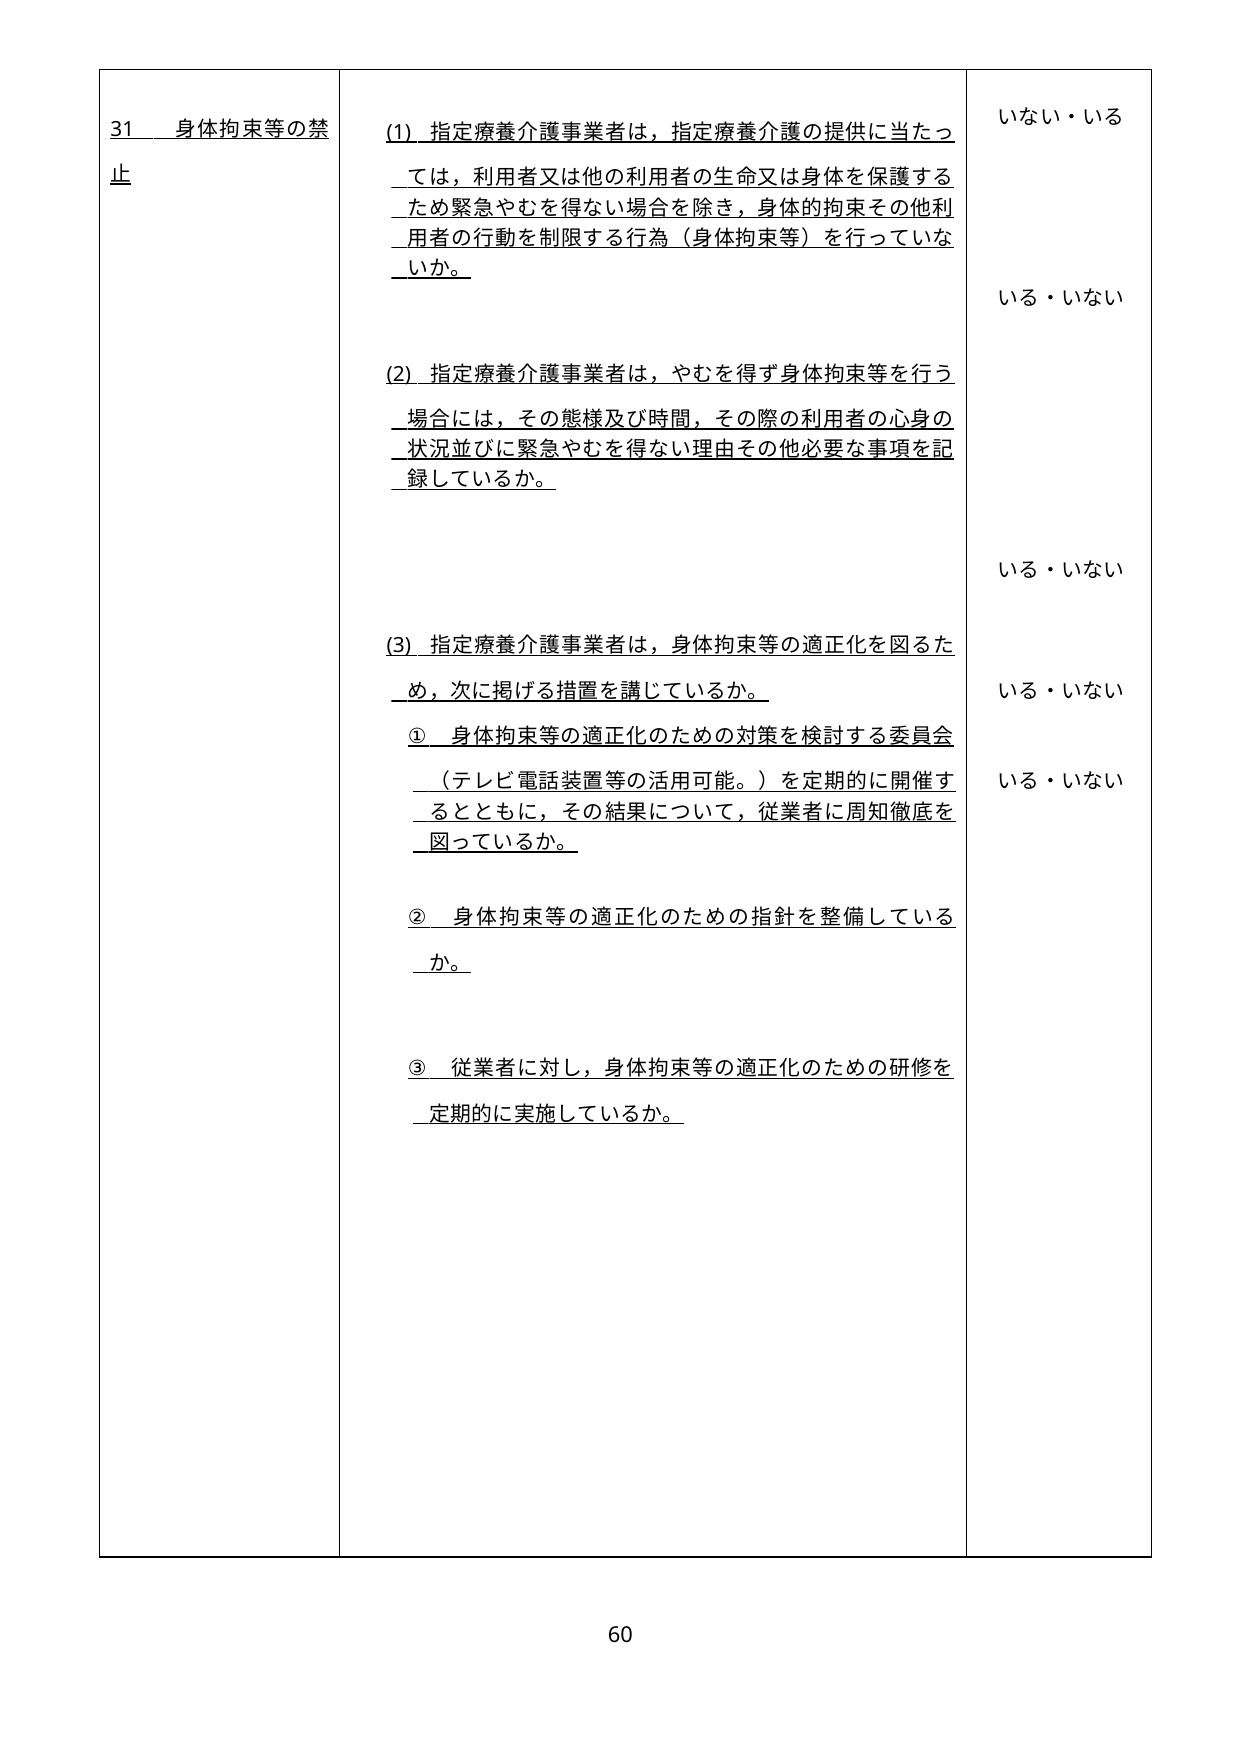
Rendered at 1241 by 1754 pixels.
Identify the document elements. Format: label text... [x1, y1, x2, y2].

table_cell 31 身体拘束等の禁止 [100, 70, 339, 1556]
table_cell いない・いる いる・いない いる・いない いる・いない いる・いない [967, 70, 1151, 1556]
table_cell (1) 指定療養介護事業者は，指定療養介護の提供に当たっては，利用者又は他の利用者の生命又は身体を保護するため緊急やむを得ない場合を除き，身体的拘束その他利用者の行動を制限する行為（身体拘束等）を行っていないか。 (2) 指定療養介護事業者は，やむを得ず身体拘束等を行う場合には，その態様及び時間，その際の利用者の心身の状況並びに緊急やむを得ない理由その他必要な事項を記録しているか。 (3) 指定療養介護事業者は，身体拘束等の適正化を図るため，次に掲げる措置を講じているか。 ① 身体拘束等の適正化のための対策を検討する委員会（テレビ電話装置等の活用可能。）を定期的に開催するとともに，その結果について，従業者に周知徹底を図っているか。 ② 身体拘束等の適正化のための指針を整備しているか。 ③ 従業者に対し，身体拘束等の適正化のための研修を定期的に実施しているか。 [340, 70, 966, 1556]
